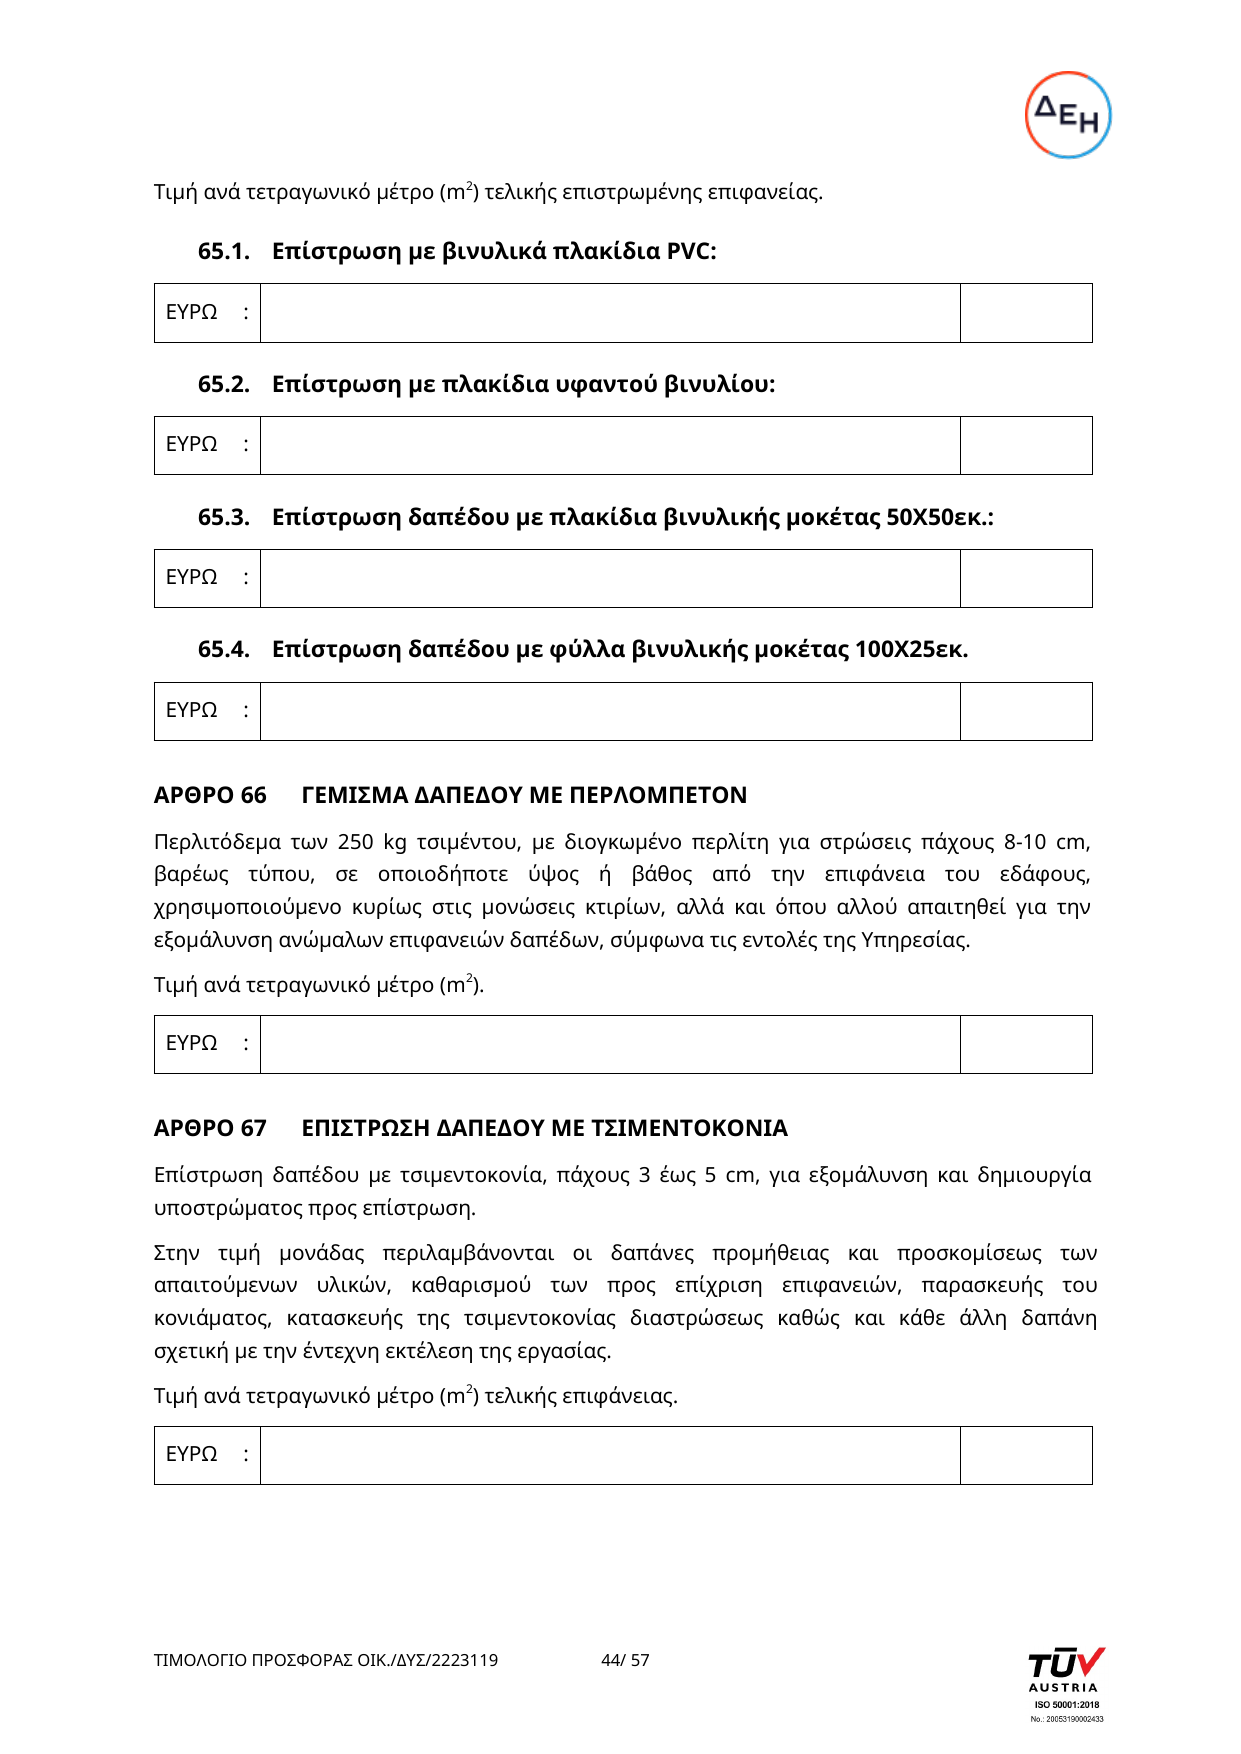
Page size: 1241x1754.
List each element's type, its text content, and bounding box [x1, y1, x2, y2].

table_header : [232, 550, 260, 607]
subtitle ΕΠΙΣΤΡΩΣΗ ΔΑΠΕΔΟΥ ΜΕ ΤΣΙΜΕΝΤΟΚΟΝΙΑ [153, 1112, 1093, 1143]
table_header [961, 417, 1092, 474]
table_header ΕΥΡΩ [155, 683, 232, 740]
table_header : [232, 683, 260, 740]
table_header ΕΥΡΩ [155, 284, 232, 342]
text Στην τιμή μονάδας περιλαμβάνονται οι δαπάνες προμήθειας και προσκομίσεως των απαιτούμενων υλικών, καθαρισμού των προς επίχριση επιφανειών, παρασκευής του κονιάματος, κατασκευής της τσιμεντοκονίας διαστρώσεως καθώς και κάθε άλλη δαπάνη σχετική με την έντεχνη εκτέλεση της εργασίας. [153, 1238, 1099, 1364]
table_header [961, 284, 1092, 342]
table_header : [232, 1016, 260, 1073]
table_header : [232, 417, 260, 474]
subtitle ΓΕΜΙΣΜΑ ΔΑΠΕΔΟΥ ΜΕ ΠΕΡΛΟΜΠΕΤΟΝ [153, 778, 1093, 810]
subtitle Επίστρωση δαπέδου με φύλλα βινυλικής μοκέτας 100Χ25εκ. [198, 633, 1093, 664]
table_header ΕΥΡΩ [155, 550, 232, 607]
text Τιμή ανά τετραγωνικό μέτρο (m2). [153, 970, 1093, 998]
subtitle Επίστρωση δαπέδου με πλακίδια βινυλικής μοκέτας 50Χ50εκ.: [198, 500, 1093, 532]
table_header [961, 1016, 1092, 1073]
table_header [961, 550, 1092, 607]
text Περλιτόδεμα των 250 kg τσιμέντου, με διογκωμένο περλίτη για στρώσεις πάχους 8-10 cm, βαρέως τύπου, σε οποιοδήποτε ύψος ή βάθος από την επιφάνεια του εδάφους, χρησιμοποιούμενο κυρίως στις μονώσεις κτιρίων, αλλά και όπου αλλού απαιτηθεί για την εξομάλυνση ανώμαλων επιφανειών δαπέδων, σύμφωνα τις εντολές της Υπηρεσίας. [153, 827, 1093, 953]
text Τιμή ανά τετραγωνικό μέτρο (m2) τελικής επιστρωμένης επιφανείας. [153, 177, 1093, 206]
table_header [261, 417, 960, 474]
table_header : [232, 1427, 260, 1484]
text Επίστρωση δαπέδου με τσιμεντοκονία, πάχους 3 έως 5 cm, για εξομάλυνση και δημιουργία υποστρώματος προς επίστρωση. [153, 1160, 1093, 1221]
table_header ΕΥΡΩ [155, 1016, 232, 1073]
table_header [261, 550, 960, 607]
text Τιμή ανά τετραγωνικό μέτρο (m2) τελικής επιφάνειας. [153, 1381, 1093, 1409]
subtitle Επίστρωση με βινυλικά πλακίδια PVC: [198, 235, 1093, 266]
table_header [261, 683, 960, 740]
table_header : [232, 284, 260, 342]
table_header [961, 683, 1092, 740]
table_header ΕΥΡΩ [155, 417, 232, 474]
table_header [261, 284, 960, 342]
table_header ΕΥΡΩ [155, 1427, 232, 1484]
picture [1025, 1646, 1109, 1723]
table_header [961, 1427, 1092, 1484]
table_header [261, 1427, 960, 1484]
table_header [261, 1016, 960, 1073]
picture [1025, 71, 1113, 160]
subtitle Επίστρωση με πλακίδια υφαντού βινυλίου: [198, 368, 1093, 399]
